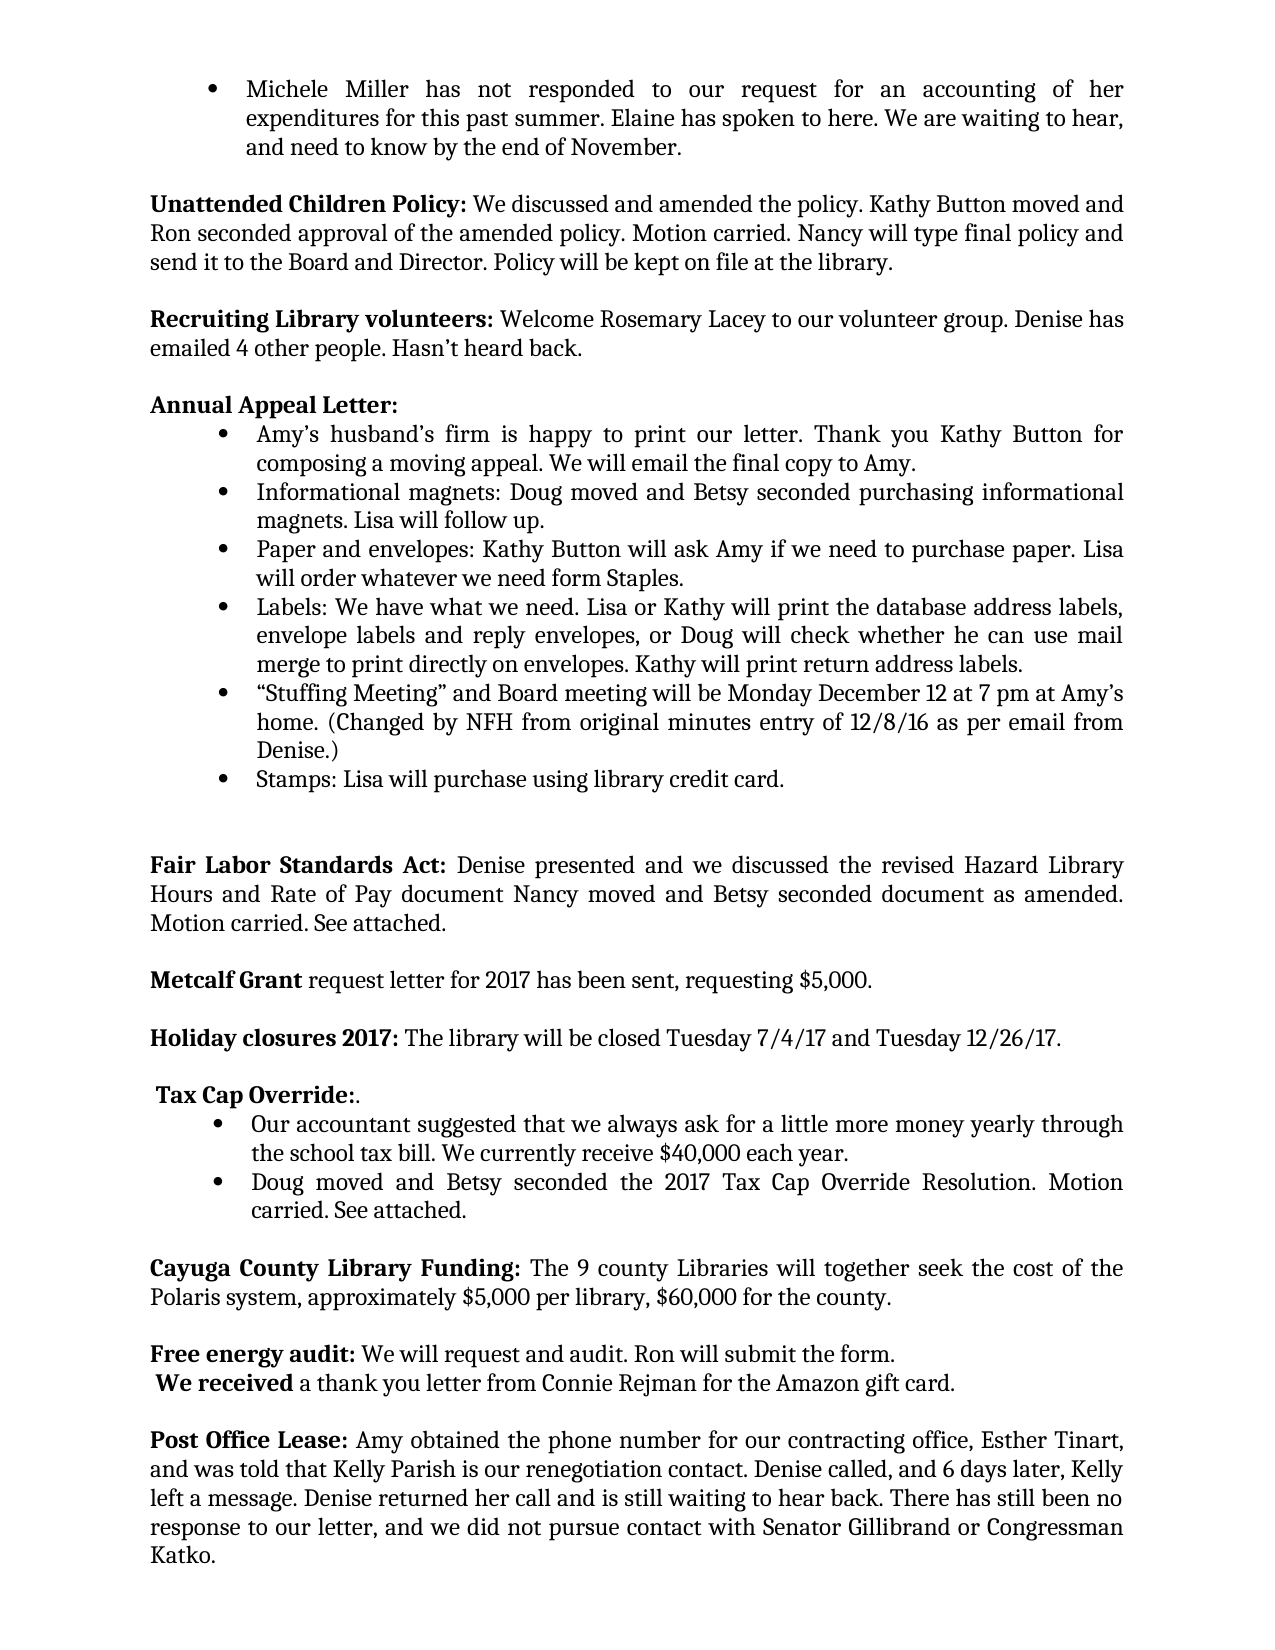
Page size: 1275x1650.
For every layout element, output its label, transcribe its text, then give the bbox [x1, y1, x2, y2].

list Labels: We have what we need. Lisa or Kathy will print the database address labels, envelope labels and reply envelopes, or Doug will check whether he can use mail merge to print directly on envelopes. Kathy will print return address labels. [219, 592, 1125, 679]
text Metcalf Grant request letter for 2017 has been sent, requesting $5,000. [150, 966, 1125, 995]
text Annual Appeal Letter: [150, 391, 1125, 420]
text Tax Cap Override:. [150, 1081, 1125, 1110]
list Informational magnets: Doug moved and Betsy seconded purchasing informational magnets. Lisa will follow up. [219, 477, 1125, 535]
text Recruiting Library volunteers: Welcome Rosemary Lacey to our volunteer group. Denise has emailed 4 other people. Hasn’t heard back. [150, 305, 1125, 362]
list “Stuffing Meeting” and Board meeting will be Monday December 12 at 7 pm at Amy’s home. (Changed by NFH from original minutes entry of 12/8/16 as per email from Denise.) [219, 679, 1125, 765]
text Fair Labor Standards Act: Denise presented and we discussed the revised Hazard Library Hours and Rate of Pay document Nancy moved and Betsy seconded document as amended. Motion carried. See attached. [150, 851, 1125, 937]
list Doug moved and Betsy seconded the 2017 Tax Cap Override Resolution. Motion carried. See attached. [213, 1167, 1125, 1225]
text Free energy audit: We will request and audit. Ron will submit the form. [150, 1340, 1125, 1369]
list Michele Miller has not responded to our request for an accounting of her expenditures for this past summer. Elaine has spoken to here. We are waiting to hear, and need to know by the end of November. [208, 75, 1125, 161]
text We received a thank you letter from Connie Rejman for the Amazon gift card. [150, 1369, 1125, 1397]
text Unattended Children Policy: We discussed and amended the policy. Kathy Button moved and Ron seconded approval of the amended policy. Motion carried. Nancy will type final policy and send it to the Board and Director. Policy will be kept on file at the library. [150, 190, 1125, 276]
text Holiday closures 2017: The library will be closed Tuesday 7/4/17 and Tuesday 12/26/17. [150, 1024, 1125, 1052]
list Stamps: Lisa will purchase using library credit card. [219, 765, 1125, 794]
list Paper and envelopes: Kathy Button will ask Amy if we need to purchase paper. Lisa will order whatever we need form Staples. [219, 535, 1125, 592]
list Amy’s husband’s firm is happy to print our letter. Thank you Kathy Button for composing a moving appeal. We will email the final copy to Amy. [219, 420, 1125, 477]
text Post Office Lease: Amy obtained the phone number for our contracting office, Esther Tinart, and was told that Kelly Parish is our renegotiation contact. Denise called, and 6 days later, Kelly left a message. Denise returned her call and is still waiting to hear back. There has still been no response to our letter, and we did not pursue contact with Senator Gillibrand or Congressman Katko. [150, 1426, 1125, 1570]
text Cayuga County Library Funding: The 9 county Libraries will together seek the cost of the Polaris system, approximately $5,000 per library, $60,000 for the county. [150, 1254, 1125, 1311]
list Our accountant suggested that we always ask for a little more money yearly through the school tax bill. We currently receive $40,000 each year. [213, 1110, 1125, 1167]
